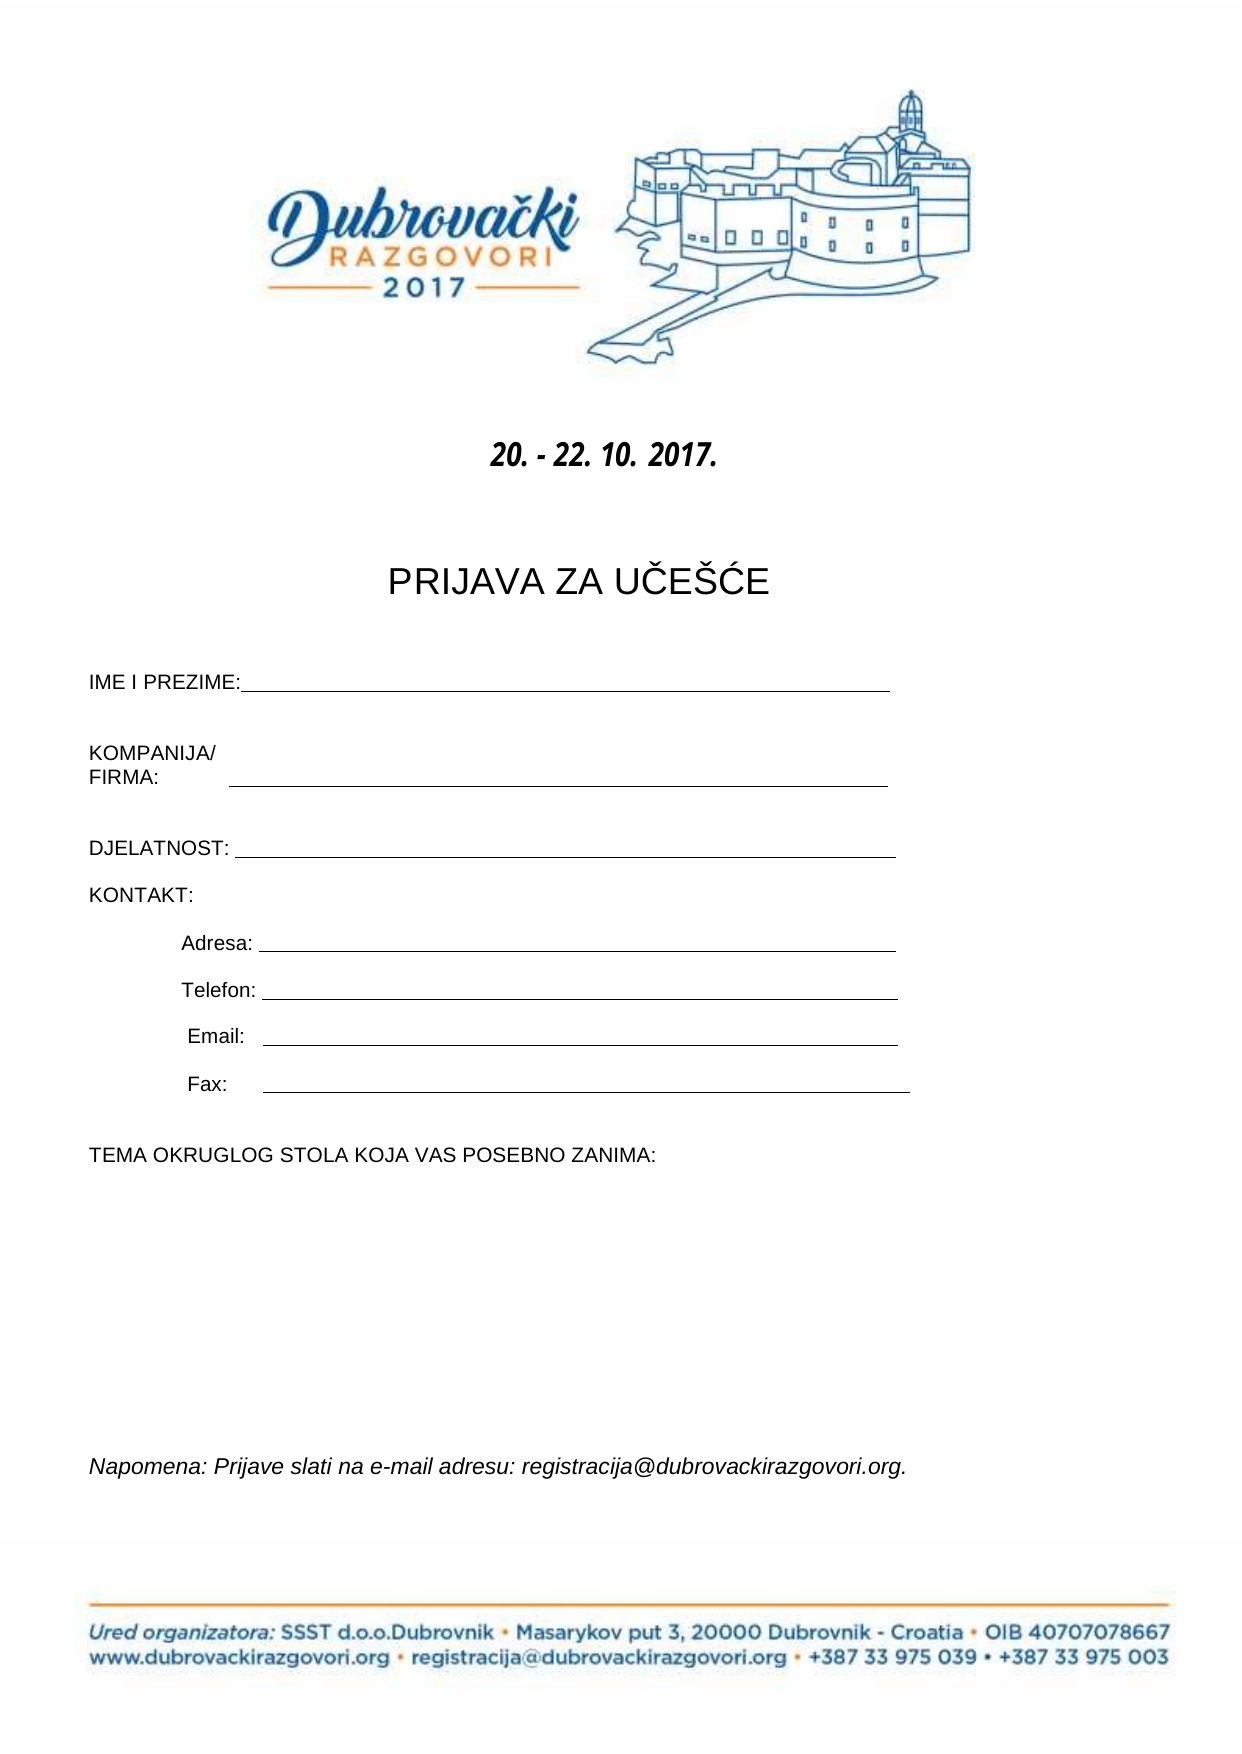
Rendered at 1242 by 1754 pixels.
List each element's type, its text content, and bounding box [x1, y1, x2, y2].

text Adresa: [181, 930, 1242, 953]
text Napomena: Prijave slati na e-mail adresu: registracija@dubrovackirazgovori.org. [89, 1453, 1242, 1479]
text TEMA OKRUGLOG STOLA KOJA VAS POSEBNO ZANIMA: [89, 1143, 1242, 1167]
text KOMPANIJA/ [89, 741, 1242, 765]
text Email: [187, 1024, 1242, 1047]
text PRIJAVA ZA UČEŠĆE [0, 559, 773, 602]
text IME I PREZIME: [89, 669, 1242, 692]
text FIRMA: [89, 765, 1242, 788]
text DJELATNOST: [89, 836, 1242, 859]
text Fax: [187, 1072, 1242, 1094]
text Telefon: [181, 978, 1242, 1001]
picture [0, 2, 1240, 440]
text KONTAKT: [89, 882, 1242, 906]
text 20. - 22. 10. 2017. [458, 440, 754, 473]
picture [0, 1538, 1242, 1754]
